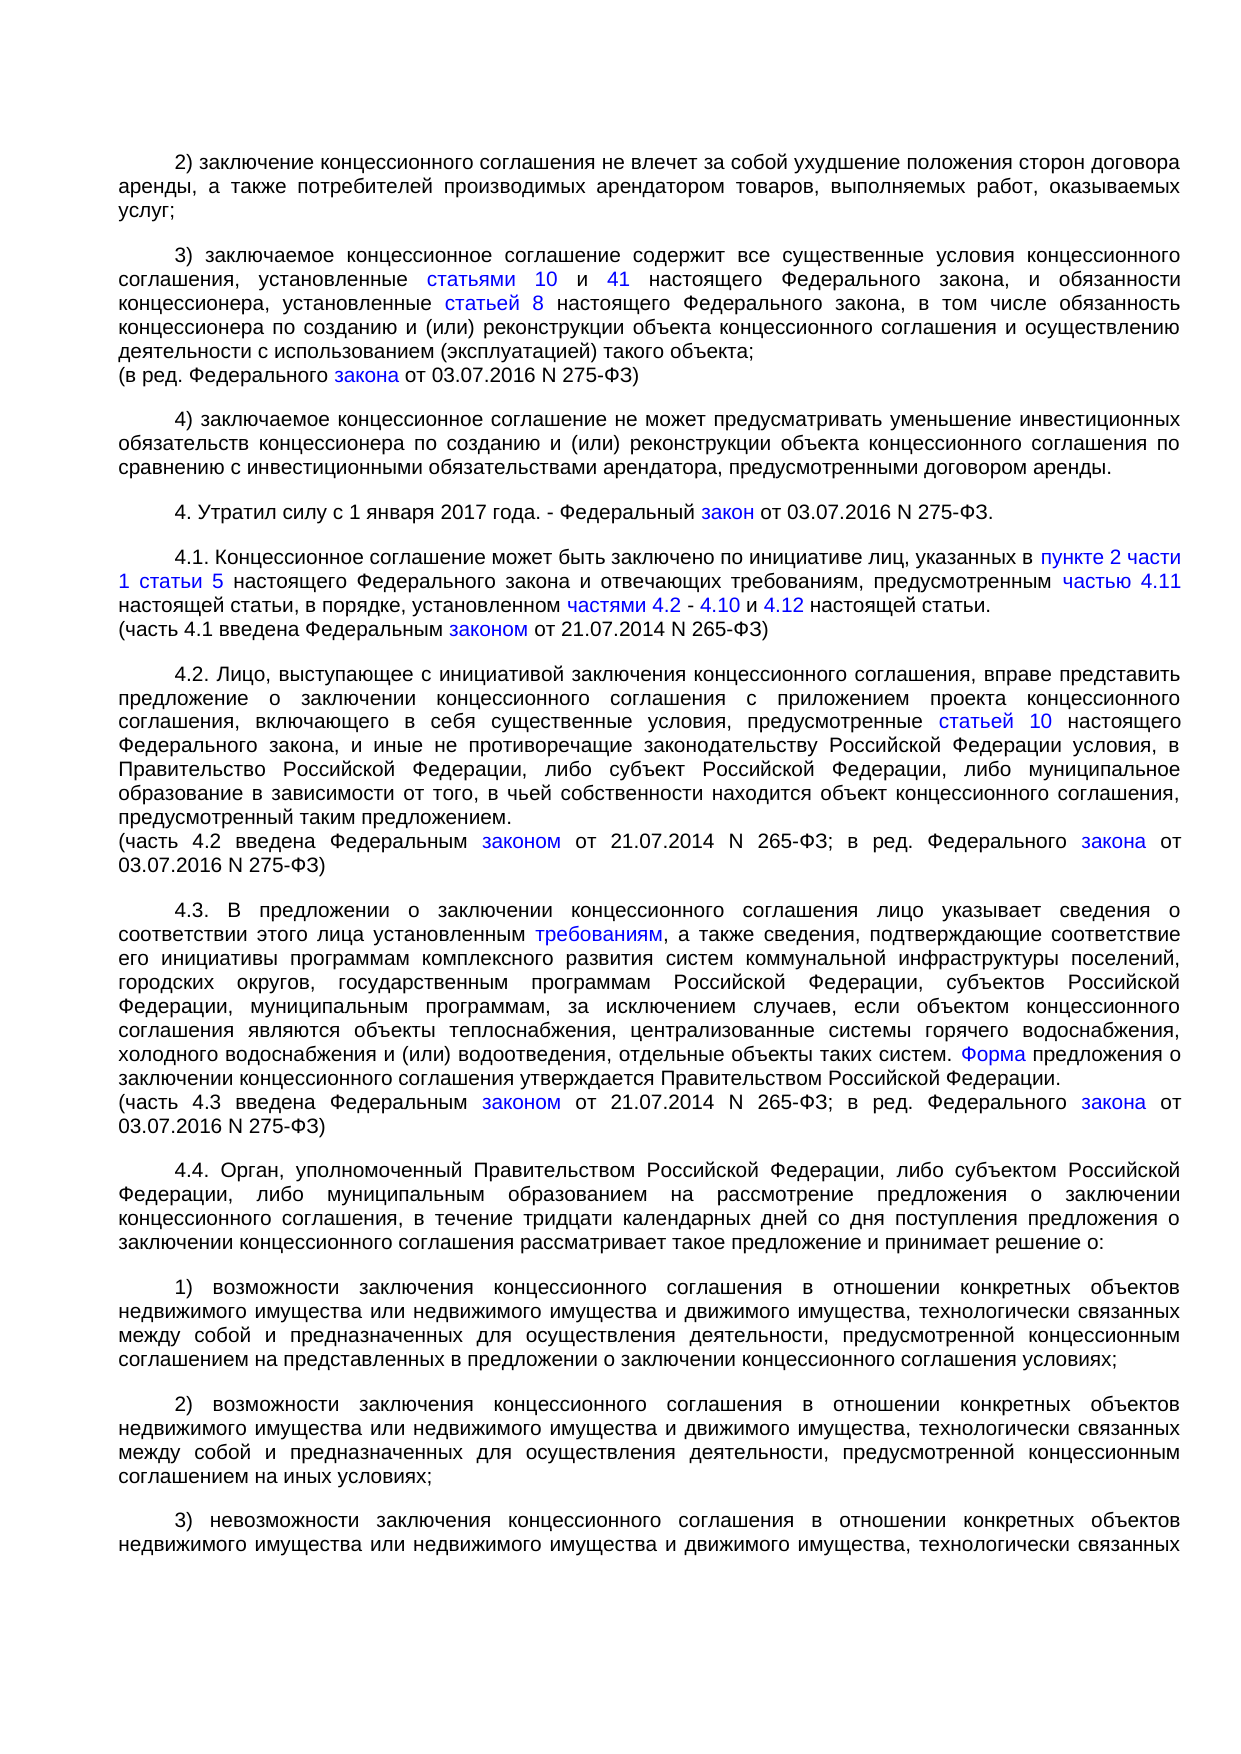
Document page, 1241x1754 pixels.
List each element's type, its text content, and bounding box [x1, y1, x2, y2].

text 4.3. В предложении о заключении концессионного соглашения лицо указывает сведения о соответствии этого лица установленным требованиям, а также сведения, подтверждающие соответствие его инициативы программам комплексного развития систем коммунальной инфраструктуры поселений, городских округов, государственным программам Российской Федерации, субъектов Российской Федерации, муниципальным программам, за исключением случаев, если объектом концессионного соглашения являются объекты теплоснабжения, централизованные системы горячего водоснабжения, холодного водоснабжения и (или) водоотведения, отдельные объекты таких систем. Форма предложения о заключении концессионного соглашения утверждается Правительством Российской Федерации. [118, 898, 1181, 1089]
text 4. Утратил силу с 1 января 2017 года. - Федеральный закон от 03.07.2016 N 275-ФЗ. [118, 500, 1181, 524]
text (часть 4.2 введена Федеральным законом от 21.07.2014 N 265-ФЗ; в ред. Федерального закона от 03.07.2016 N 275-ФЗ) [118, 829, 1181, 877]
text (часть 4.3 введена Федеральным законом от 21.07.2014 N 265-ФЗ; в ред. Федерального закона от 03.07.2016 N 275-ФЗ) [118, 1089, 1181, 1137]
text (в ред. Федерального закона от 03.07.2016 N 275-ФЗ) [118, 362, 1181, 386]
text 1) возможности заключения концессионного соглашения в отношении конкретных объектов недвижимого имущества или недвижимого имущества и движимого имущества, технологически связанных между собой и предназначенных для осуществления деятельности, предусмотренной концессионным соглашением на представленных в предложении о заключении концессионного соглашения условиях; [118, 1275, 1181, 1371]
text (часть 4.1 введена Федеральным законом от 21.07.2014 N 265-ФЗ) [118, 617, 1181, 641]
text 4.1. Концессионное соглашение может быть заключено по инициативе лиц, указанных в пункте 2 части 1 статьи 5 настоящего Федерального закона и отвечающих требованиям, предусмотренным частью 4.11 настоящей статьи, в порядке, установленном частями 4.2 - 4.10 и 4.12 настоящей статьи. [118, 545, 1181, 617]
text 4) заключаемое концессионное соглашение не может предусматривать уменьшение инвестиционных обязательств концессионера по созданию и (или) реконструкции объекта концессионного соглашения по сравнению с инвестиционными обязательствами арендатора, предусмотренными договором аренды. [118, 407, 1181, 479]
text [118, 1508, 1181, 1556]
text 2) возможности заключения концессионного соглашения в отношении конкретных объектов недвижимого имущества или недвижимого имущества и движимого имущества, технологически связанных между собой и предназначенных для осуществления деятельности, предусмотренной концессионным соглашением на иных условиях; [118, 1392, 1181, 1487]
text 4.2. Лицо, выступающее с инициативой заключения концессионного соглашения, вправе представить предложение о заключении концессионного соглашения с приложением проекта концессионного соглашения, включающего в себя существенные условия, предусмотренные статьей 10 настоящего Федерального закона, и иные не противоречащие законодательству Российской Федерации условия, в Правительство Российской Федерации, либо субъект Российской Федерации, либо муниципальное образование в зависимости от того, в чьей собственности находится объект концессионного соглашения, предусмотренный таким предложением. [118, 661, 1181, 829]
text 3) заключаемое концессионное соглашение содержит все существенные условия концессионного соглашения, установленные статьями 10 и 41 настоящего Федерального закона, и обязанности концессионера, установленные статьей 8 настоящего Федерального закона, в том числе обязанность концессионера по созданию и (или) реконструкции объекта концессионного соглашения и осуществлению деятельности с использованием (эксплуатацией) такого объекта; [118, 243, 1181, 362]
text 2) заключение концессионного соглашения не влечет за собой ухудшение положения сторон договора аренды, а также потребителей производимых арендатором товаров, выполняемых работ, оказываемых услуг; [118, 150, 1181, 222]
text 4.4. Орган, уполномоченный Правительством Российской Федерации, либо субъектом Российской Федерации, либо муниципальным образованием на рассмотрение предложения о заключении концессионного соглашения, в течение тридцати календарных дней со дня поступления предложения о заключении концессионного соглашения рассматривает такое предложение и принимает решение о: [118, 1158, 1181, 1254]
